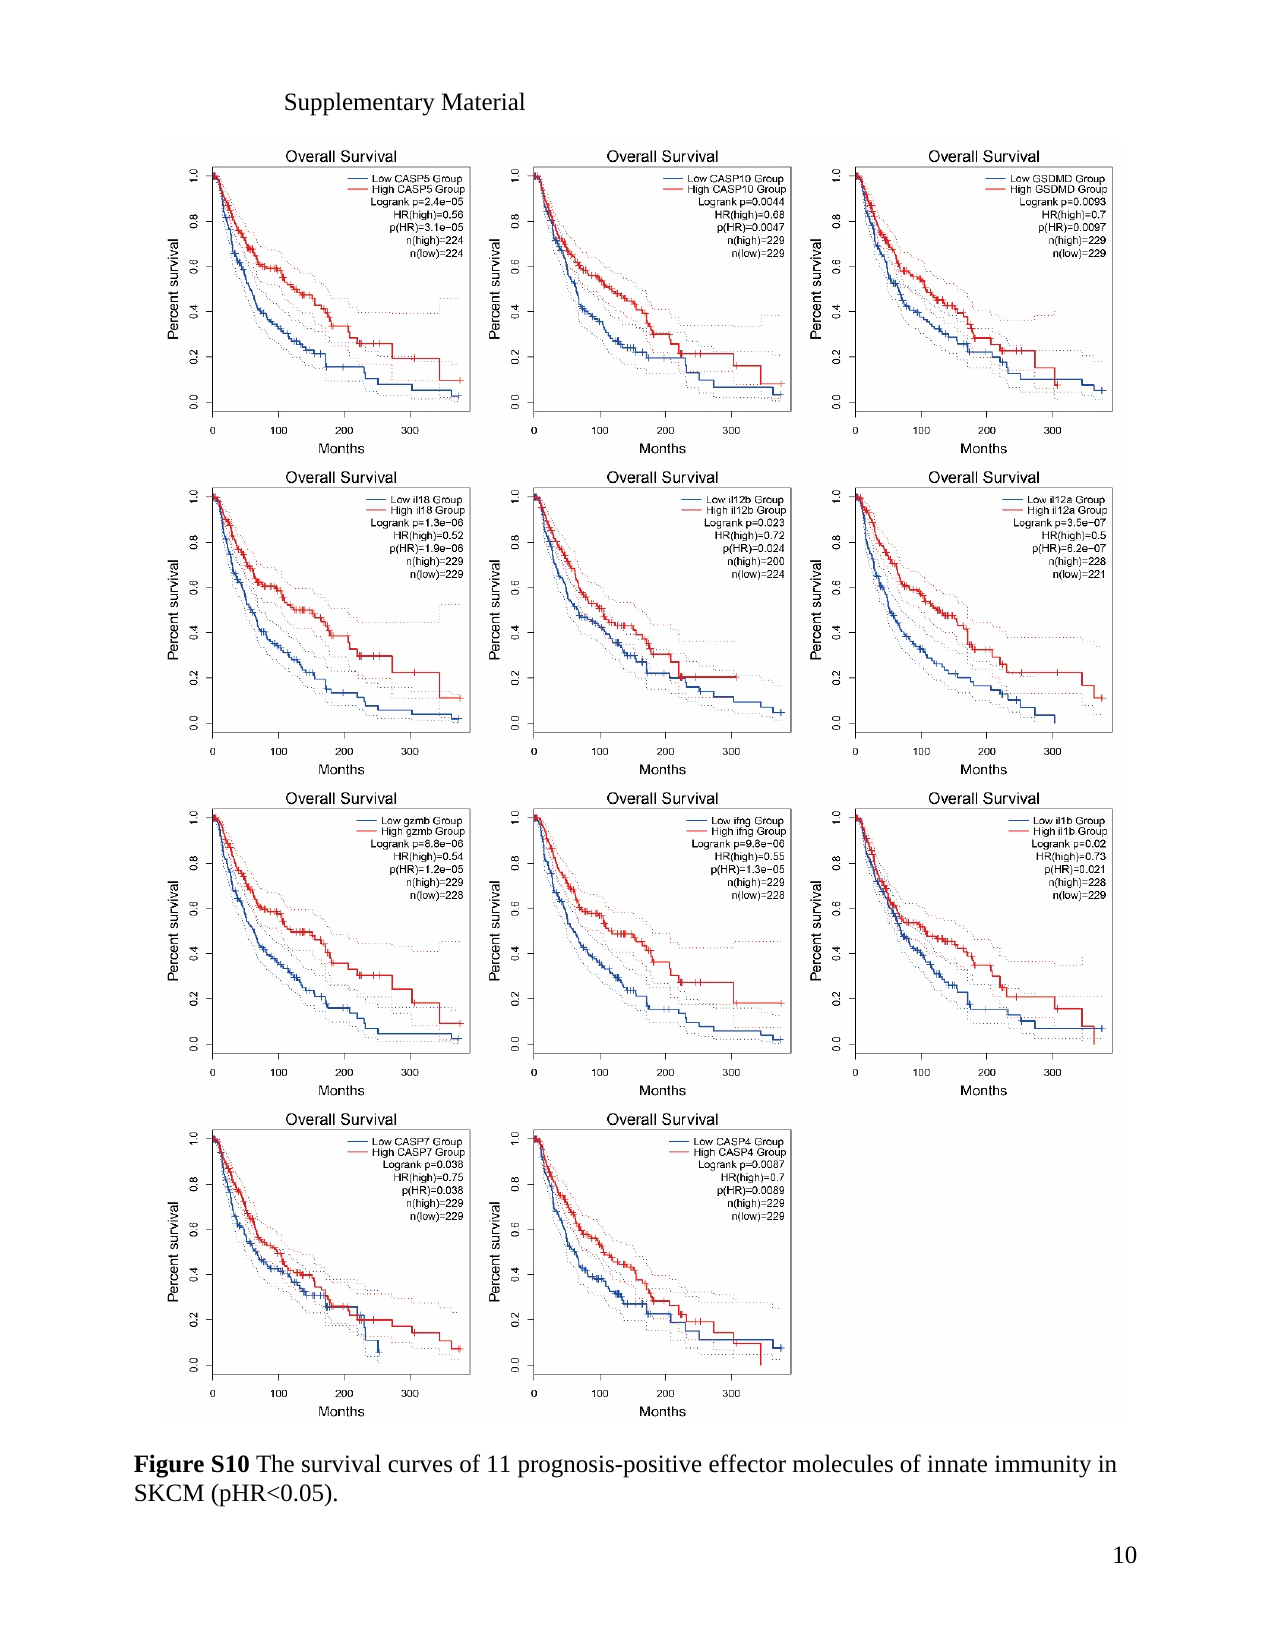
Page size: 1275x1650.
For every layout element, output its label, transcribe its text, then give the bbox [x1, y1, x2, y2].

text Figure S10 The survival curves of 11 prognosis-positive effector molecules of innate immunity in SKCM (pHR<0.05). [133, 1449, 1152, 1507]
picture [161, 141, 1124, 1425]
